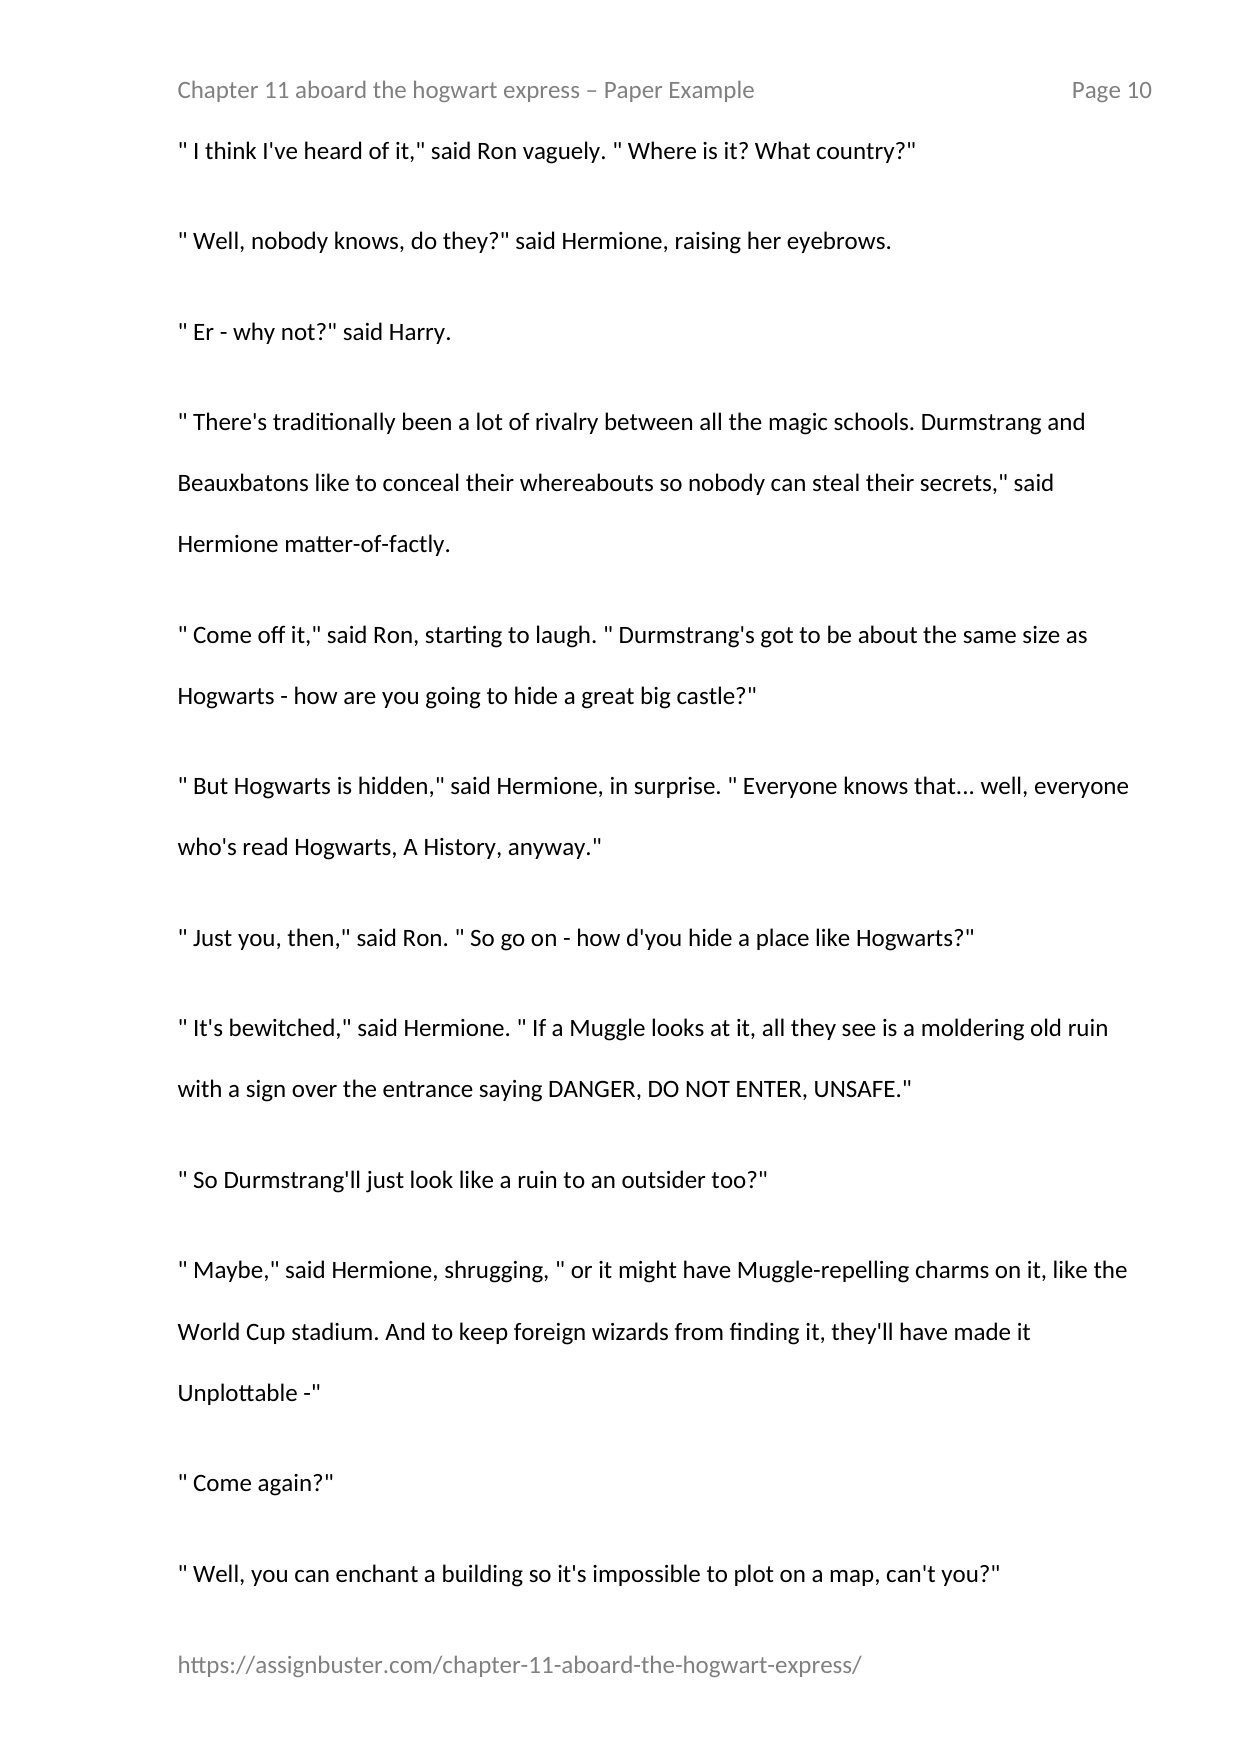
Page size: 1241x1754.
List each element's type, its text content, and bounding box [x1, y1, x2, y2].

text " But Hogwarts is hidden," said Hermione, in surprise. " Everyone knows that... well, everyone who's read Hogwarts, A History, anyway." [177, 771, 1152, 862]
text " It's bewitched," said Hermione. " If a Muggle looks at it, all they see is a moldering old ruin with a sign over the entrance saying DANGER, DO NOT ENTER, UNSAFE." [177, 1013, 1152, 1104]
text " I think I've heard of it," said Ron vaguely. " Where is it? What country?" [177, 135, 1152, 165]
text " Maybe," said Hermione, shrugging, " or it might have Muggle-repelling charms on it, like the World Cup stadium. And to keep foreign wizards from finding it, they'll have made it Unplottable -" [177, 1255, 1152, 1407]
text " Er - why not?" said Harry. [177, 316, 1152, 346]
text " Come off it," said Ron, starting to laugh. " Durmstrang's got to be about the same size as Hogwarts - how are you going to hide a great big castle?" [177, 619, 1152, 711]
text " So Durmstrang'll just look like a ruin to an outsider too?" [177, 1164, 1152, 1195]
text " Well, you can enchant a building so it's impossible to plot on a map, can't you?" [177, 1558, 1152, 1588]
text " Well, nobody knows, do they?" said Hermione, raising her eyebrows. [177, 225, 1152, 256]
text " There's traditionally been a lot of rivalry between all the magic schools. Durmstrang and Beauxbatons like to conceal their whereabouts so nobody can steal their secrets," said Hermione matter-of-factly. [177, 406, 1152, 559]
text " Come again?" [177, 1467, 1152, 1498]
text " Just you, then," said Ron. " So go on - how d'you hide a place like Hogwarts?" [177, 922, 1152, 953]
